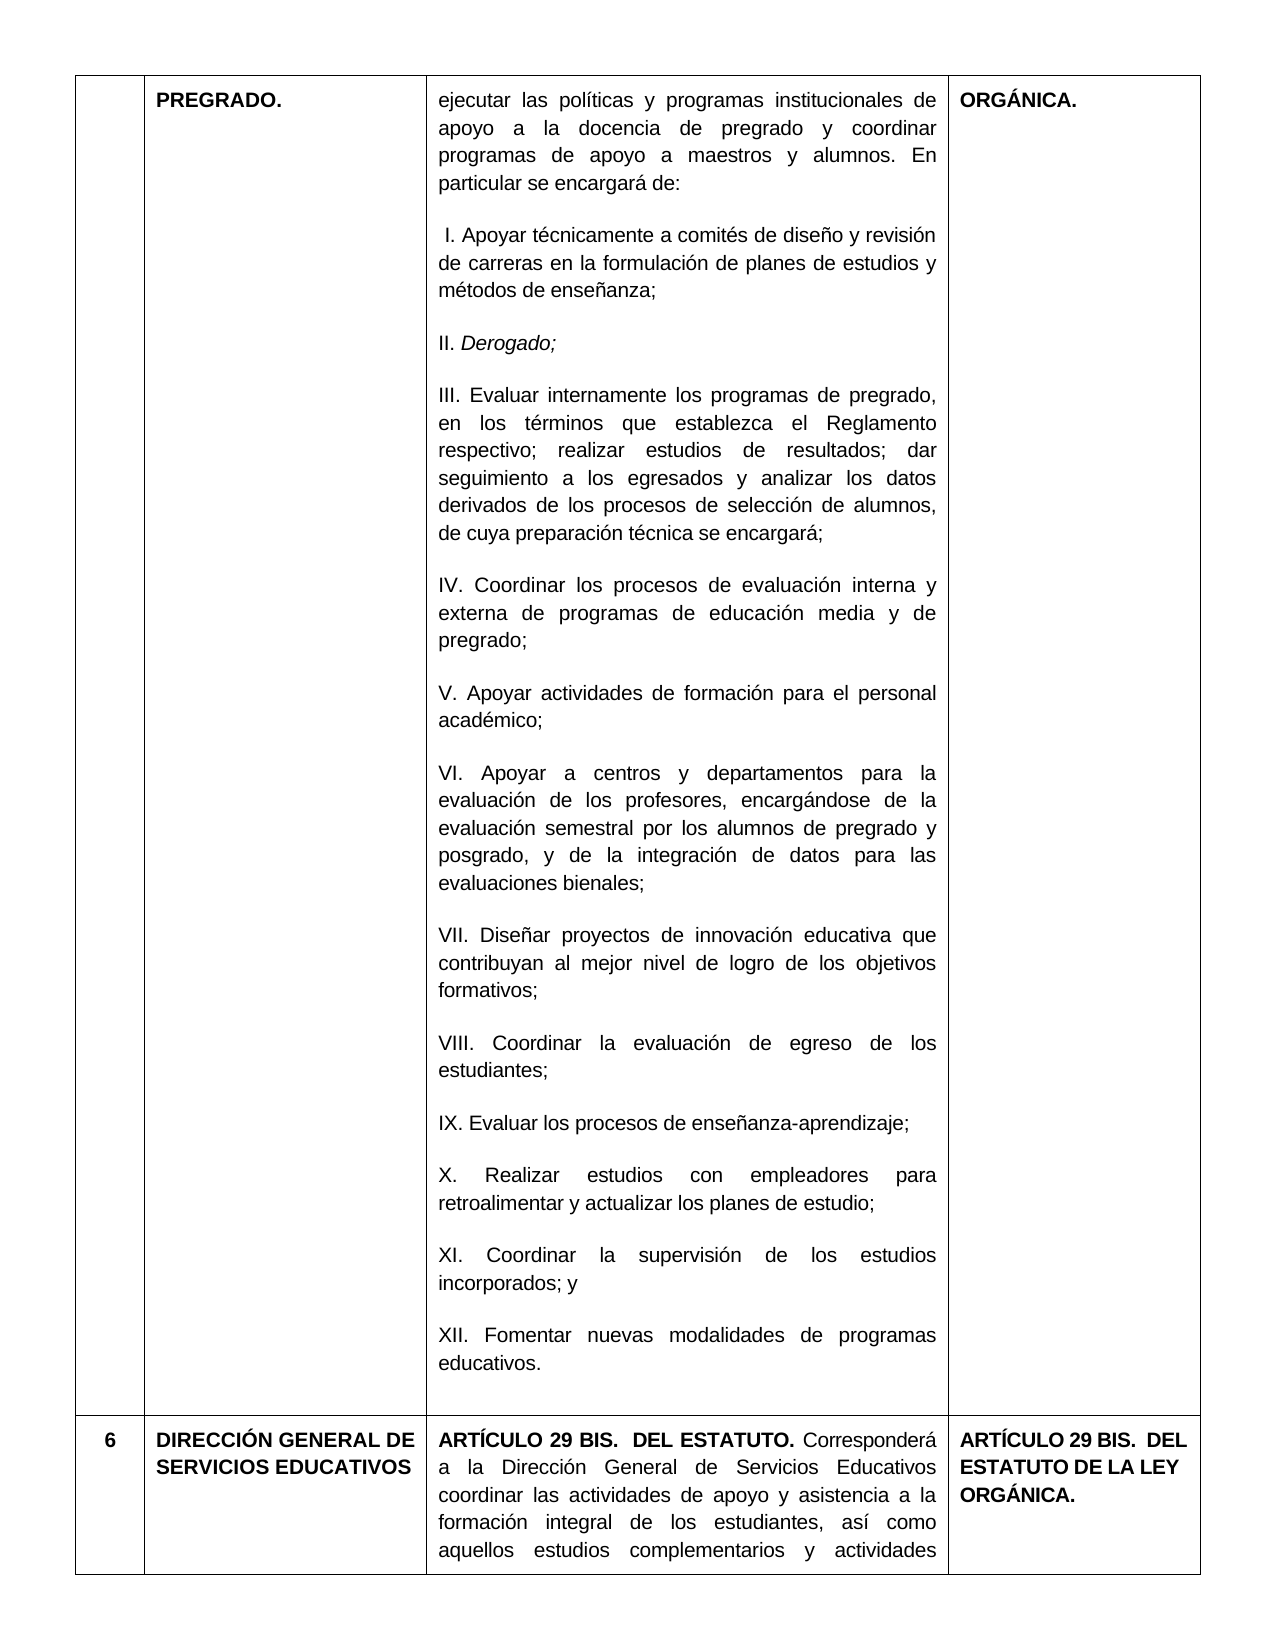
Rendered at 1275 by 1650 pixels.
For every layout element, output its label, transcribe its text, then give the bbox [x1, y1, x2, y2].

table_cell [949, 76, 1200, 1415]
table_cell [427, 76, 948, 1415]
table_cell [949, 1416, 1200, 1573]
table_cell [427, 1416, 948, 1573]
table_cell 5 [76, 76, 144, 1415]
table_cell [145, 76, 426, 1415]
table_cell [145, 1416, 426, 1573]
table_cell 6 [76, 1416, 144, 1573]
